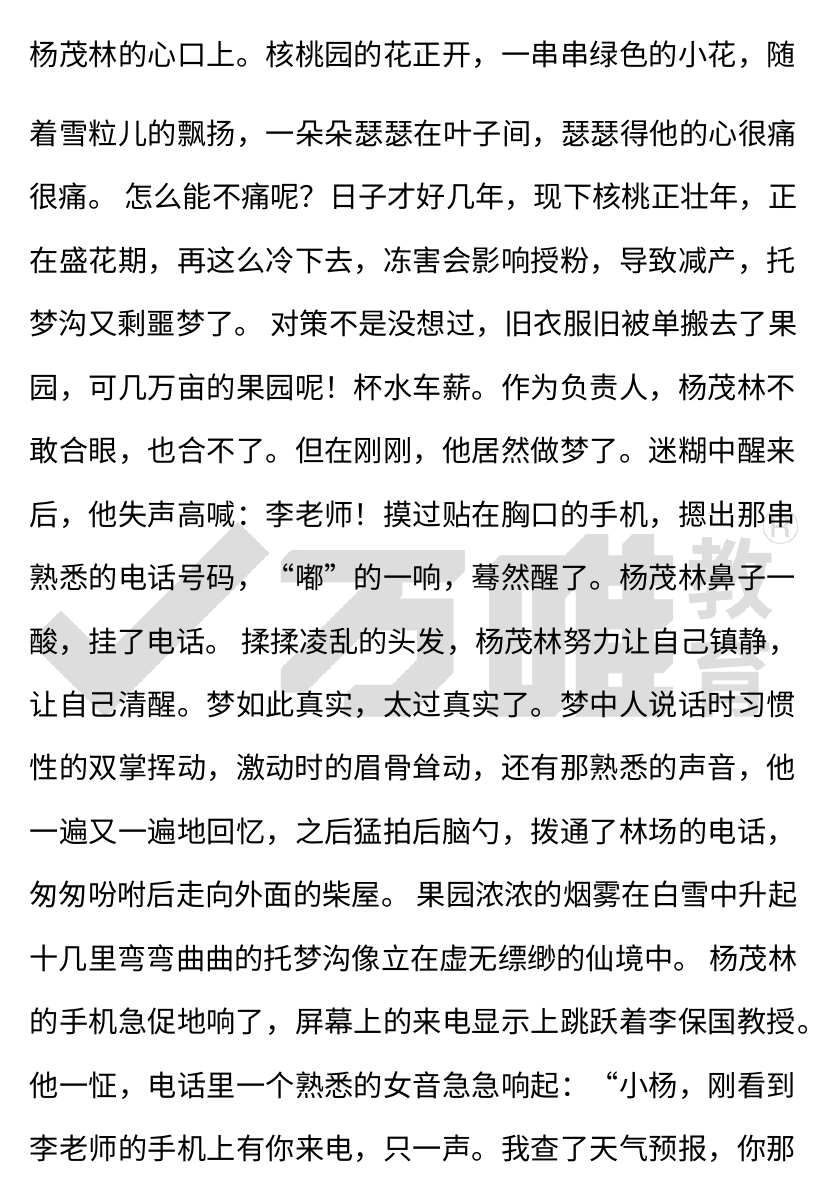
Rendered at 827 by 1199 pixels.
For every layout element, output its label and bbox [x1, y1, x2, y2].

text [29, 31, 797, 1168]
